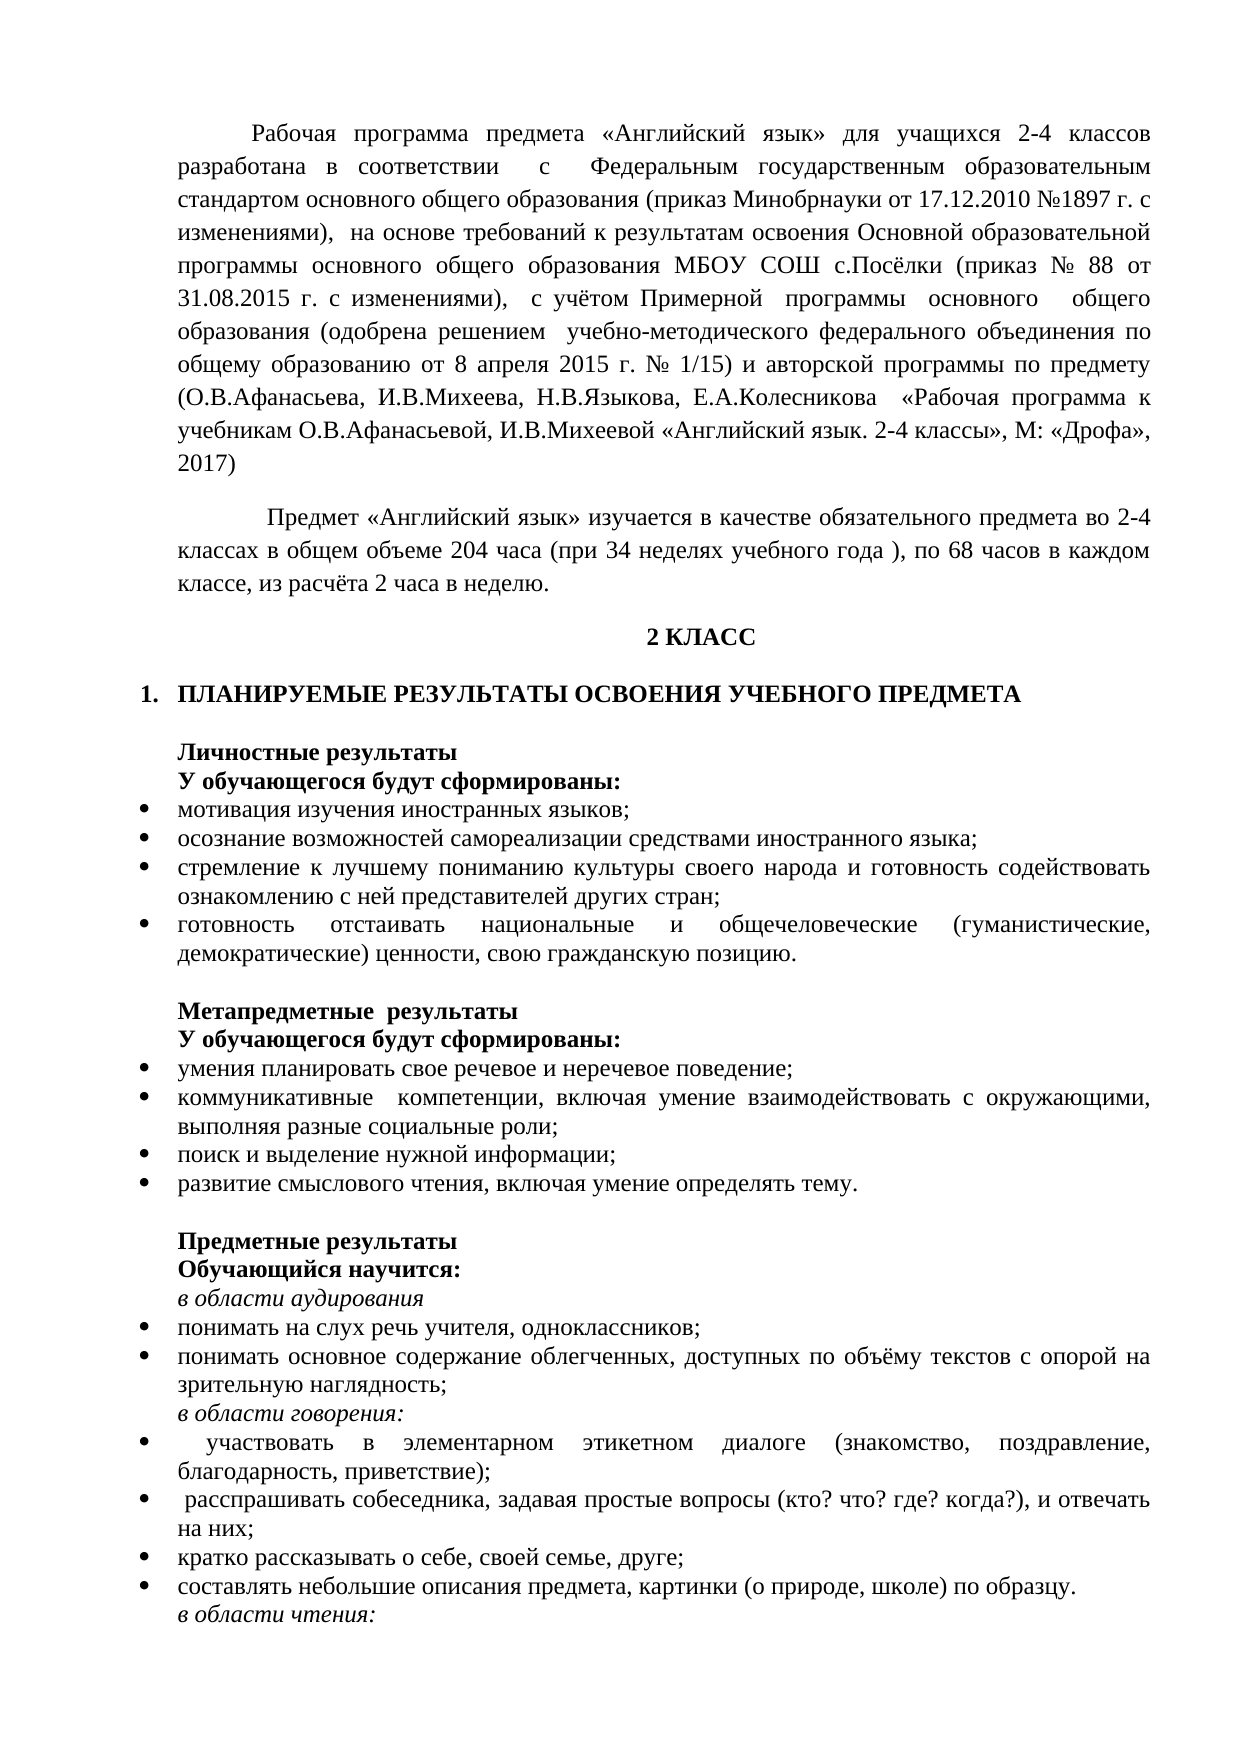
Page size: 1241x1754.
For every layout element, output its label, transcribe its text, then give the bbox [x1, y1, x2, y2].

text Предметные результаты [177, 1226, 1152, 1254]
list мотивация изучения иностранных языков; [140, 794, 1152, 823]
list стремление к лучшему пониманию культуры своего народа и готовность содействовать ознакомлению с ней представителей других стран; [140, 852, 1152, 909]
list понимать основное содержание облегченных, доступных по объёму текстов с опорой на зрительную наглядность; [140, 1341, 1152, 1398]
text У обучающегося будут сформированы: [177, 766, 1152, 794]
list осознание возможностей самореализации средствами иностранного языка; [140, 823, 1152, 852]
text в области чтения: [177, 1599, 1152, 1628]
text 2 КЛАСС [177, 622, 1152, 651]
text Обучающийся научится: [177, 1254, 1152, 1283]
text Личностные результаты [177, 737, 1152, 766]
text Метапредметные результаты [177, 996, 1152, 1024]
list ПЛАНИРУЕМЫЕ РЕЗУЛЬТАТЫ ОСВОЕНИЯ УЧЕБНОГО ПРЕДМЕТА [140, 679, 1152, 708]
list составлять небольшие описания предмета, картинки (о природе, школе) по образцу. [140, 1571, 1152, 1599]
list готовность отстаивать национальные и общечеловеческие (гуманистические, демократические) ценности, свою гражданскую позицию. [140, 909, 1152, 967]
list понимать на слух речь учителя, одноклассников; [140, 1312, 1152, 1341]
list расспрашивать собеседника, задавая простые вопросы (кто? что? где? когда?), и отвечать на них; [140, 1484, 1152, 1542]
list кратко рассказывать о себе, своей семье, друге; [140, 1542, 1152, 1571]
list коммуникативные компетенции, включая умение взаимодействовать с окружающими, выполняя разные социальные роли; [140, 1082, 1152, 1139]
list развитие смыслового чтения, включая умение определять тему. [140, 1168, 1152, 1197]
list поиск и выделение нужной информации; [140, 1139, 1152, 1168]
list умения планировать свое речевое и неречевое поведение; [140, 1053, 1152, 1082]
text в области говорения: [177, 1398, 1152, 1427]
text У обучающегося будут сформированы: [177, 1024, 1152, 1053]
text в области аудирования [177, 1283, 1152, 1312]
text Рабочая программа предмета «Английский язык» для учащихся 2-4 классов разработана в соответствии с Федеральным государственным образовательным стандартом основного общего образования (приказ Минобрнауки от 17.12.2010 №1897 г. с изменениями), на основе требований к результатам освоения Основной образовательной программы основного общего образования МБОУ СОШ с.Посёлки (приказ № 88 от 31.08.2015 г. с изменениями), с учётом Примерной программы основного общего образования (одобрена решением учебно-методического федерального объединения по общему образованию от 8 апреля 2015 г. № 1/15) и авторской программы по предмету (О.В.Афанасьева, И.В.Михеева, Н.В.Языкова, Е.А.Колесникова «Рабочая программа к учебникам О.В.Афанасьевой, И.В.Михеевой «Английский язык. 2-4 классы», М: «Дрофа», 2017) [177, 118, 1152, 477]
text Предмет «Английский язык» изучается в качестве обязательного предмета во 2-4 классах в общем объеме 204 часа (при 34 неделях учебного года ), по 68 часов в каждом классе, из расчёта 2 часа в неделю. [177, 502, 1152, 597]
list участвовать в элементарном этикетном диалоге (знакомство, поздравление, благодарность, приветствие); [140, 1427, 1152, 1484]
